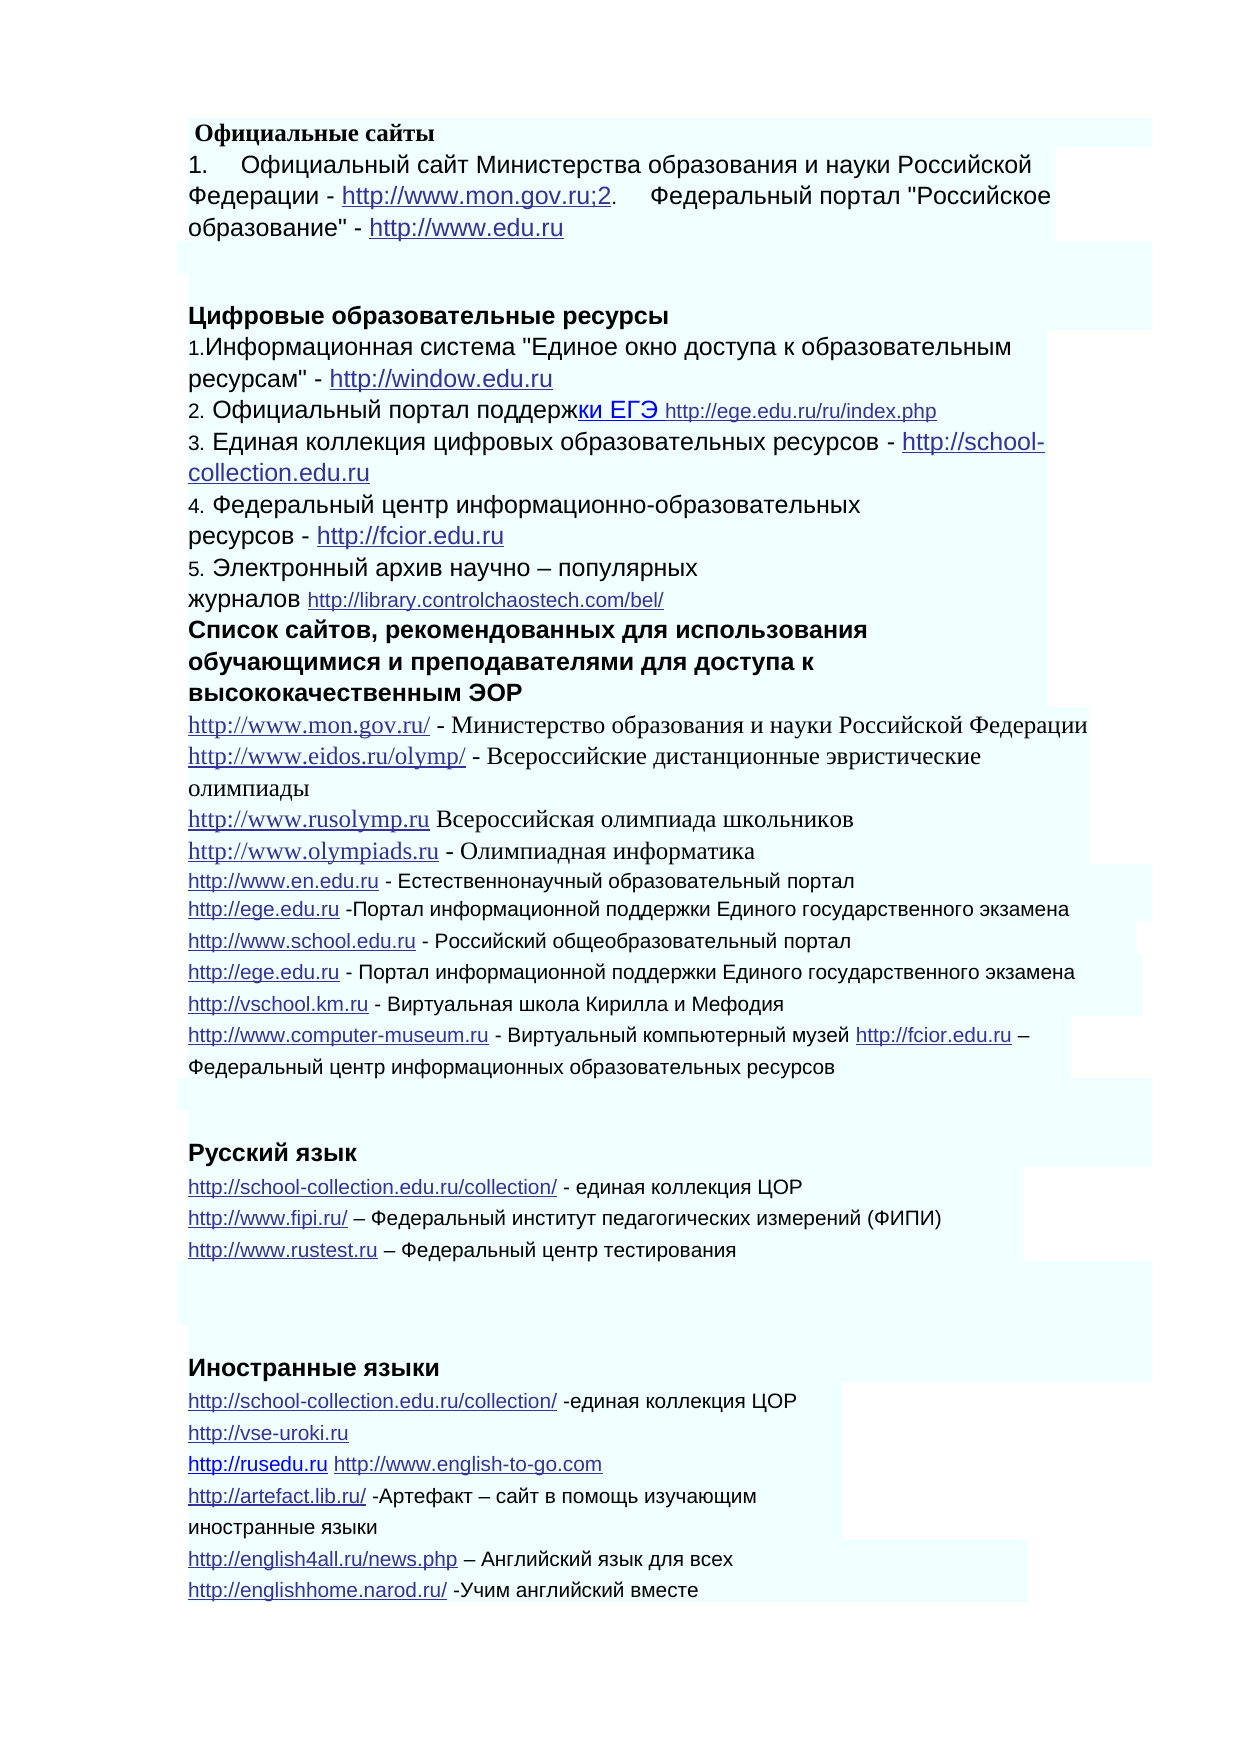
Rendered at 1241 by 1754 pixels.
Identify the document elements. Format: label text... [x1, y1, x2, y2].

text http://englishhome.narod.ru/ -Учим английский вместе [188, 1570, 1028, 1602]
text 5. Электронный архив научно – популярных журналов http://library.controlchaostech.com/bel/ [188, 550, 1047, 613]
text http://school-collection.edu.ru/collection/ - единая коллекция ЦОР [188, 1167, 1023, 1198]
text http://ege.edu.ru -Портал информационной поддержки Единого государственного экзамена [188, 893, 1152, 921]
text http://school-collection.edu.ru/collection/ -единая коллекция ЦОР [188, 1382, 843, 1413]
text http://www.eidos.ru/olymp/ - Всероссийские дистанционные эвристические олимпиады [188, 739, 1089, 802]
text http://www.fipi.ru/ – Федеральный институт педагогических измерений (ФИПИ) [188, 1198, 1023, 1230]
text Русский язык [188, 1110, 1152, 1167]
text http://www.rustest.ru – Федеральный центр тестирования [188, 1230, 1023, 1261]
text http://artefact.lib.ru/ -Артефакт – сайт в помощь изучающим иностранные языки [188, 1476, 843, 1539]
text http://www.en.edu.ru - Естественнонаучный образовательный портал [188, 864, 1152, 893]
text 1. Официальный сайт Министерства образования и науки Российской Федерации - http://www.mon.gov.ru;2. Федеральный портал "Российское образование" - http://www.edu.ru [188, 147, 1055, 241]
text http://vschool.km.ru - Виртуальная школа Кирилла и Мефодия [188, 984, 1142, 1016]
text http://www.rusolymp.ru Всероссийская олимпиада школьников [188, 802, 1089, 833]
text Цифровые образовательные ресурсы [188, 273, 1152, 330]
text http://english4all.ru/news.php – Английский язык для всех [188, 1539, 1028, 1570]
text http://rusedu.ru http://www.english-to-go.com [188, 1444, 843, 1476]
text Список сайтов, рекомендованных для использования обучающимися и преподавателями для доступа к высококачественным ЭОР [188, 613, 1047, 707]
text http://www.school.edu.ru - Российский общеобразовательный портал [188, 921, 1136, 953]
text http://www.olympiads.ru - Олимпиадная информатика [188, 833, 1089, 864]
text 4. Федеральный центр информационно-образовательных ресурсов - http://fcior.edu.ru [188, 487, 1047, 550]
text Иностранные языки [188, 1325, 1152, 1382]
text ﻿ Официальные сайты [188, 118, 1152, 147]
text 2. Официальный портал поддержки ЕГЭ http://ege.edu.ru/ru/index.php [188, 393, 1047, 424]
text 1.Информационная система "Единое окно доступа к образовательным ресурсам" - http://window.edu.ru [188, 330, 1047, 393]
text 3. Единая коллекция цифровых образовательных ресурсов - http://school-collection.edu.ru [188, 424, 1047, 487]
text http://www.computer-museum.ru - Виртуальный компьютерный музей http://fcior.edu.ru – Федеральный центр информационных образовательных ресурсов [188, 1016, 1071, 1078]
text http://www.mon.gov.ru/ - Министерство образования и науки Российской Федерации [188, 707, 1089, 739]
text http://ege.edu.ru - Портал информационной поддержки Единого государственного экзамена [188, 953, 1142, 984]
text http://vse-uroki.ru [188, 1413, 843, 1444]
